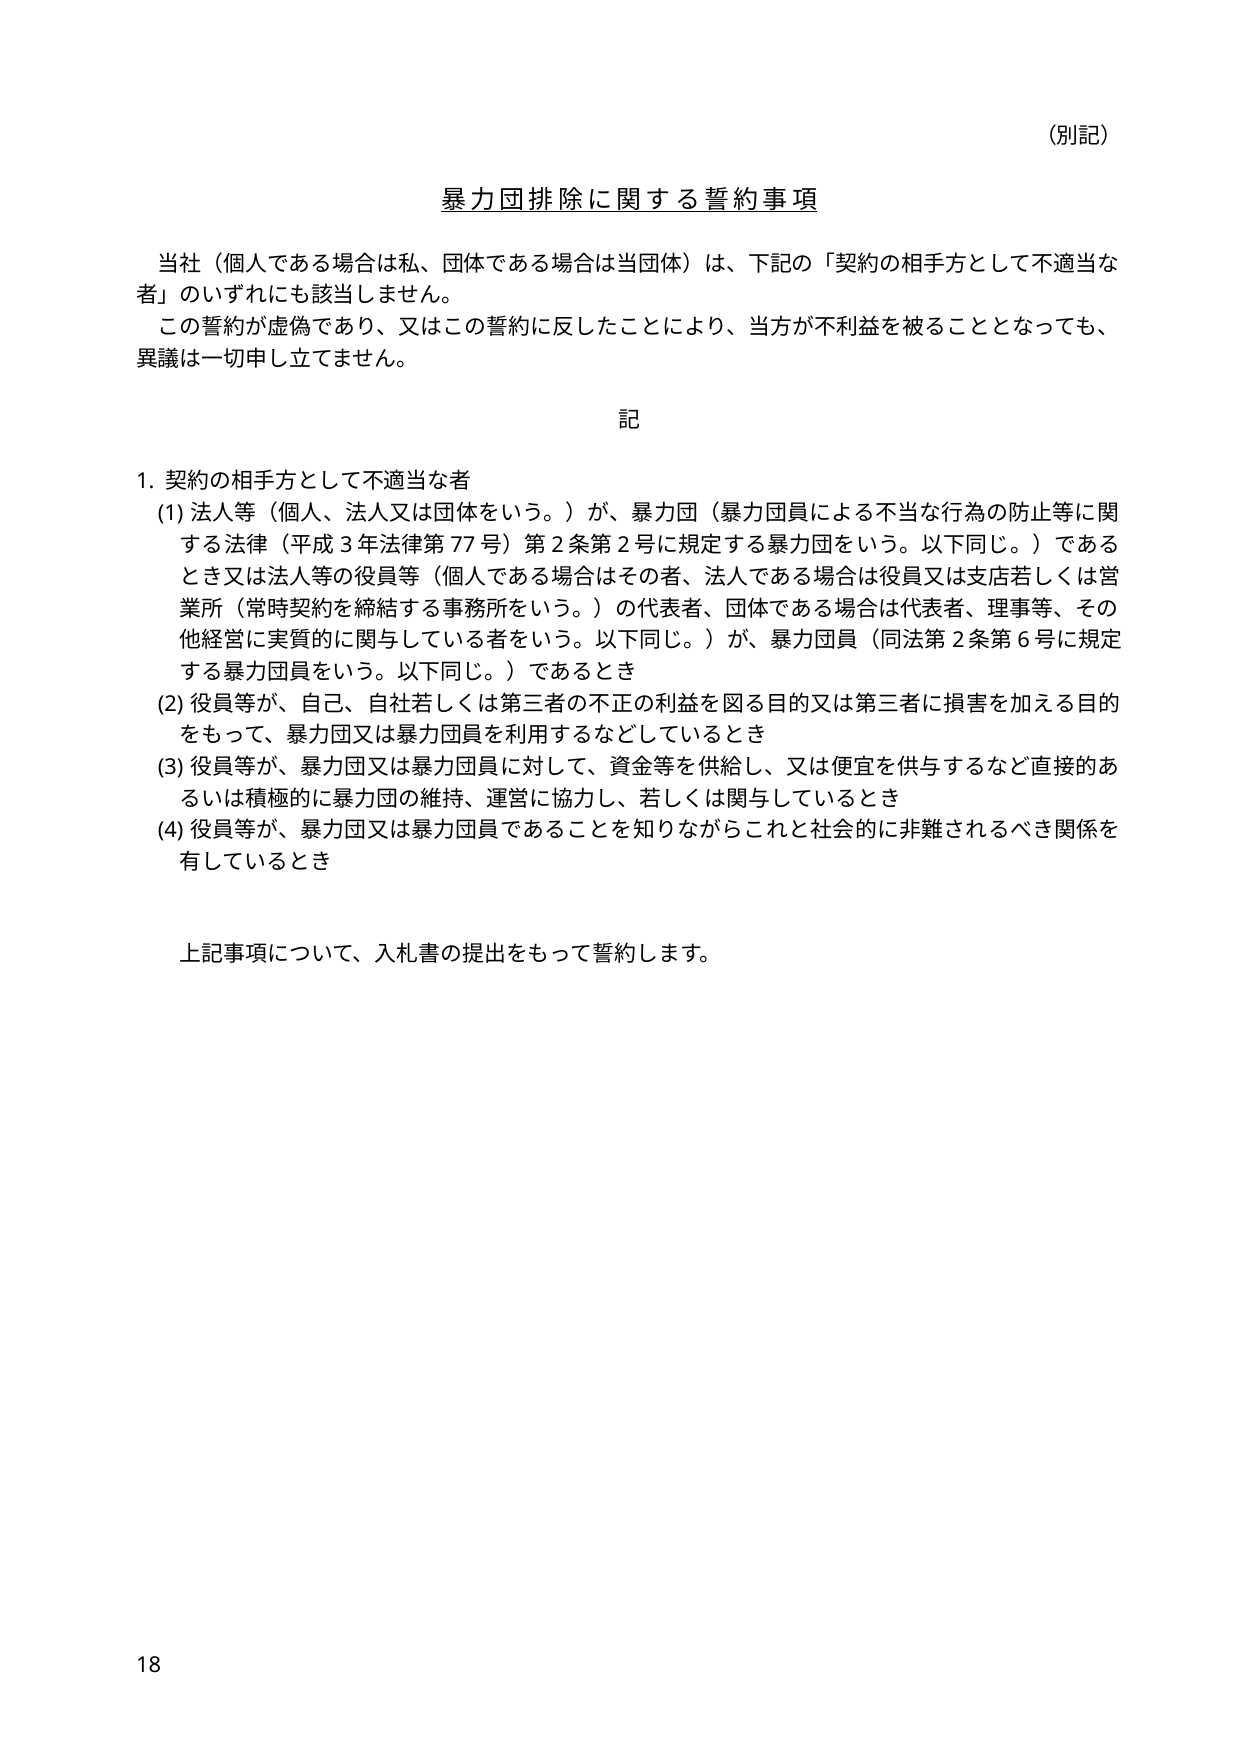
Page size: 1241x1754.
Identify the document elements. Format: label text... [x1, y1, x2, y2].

text (3) 役員等が、暴力団又は暴力団員に対して、資金等を供給し、又は便宜を供与するなど直接的あるいは積極的に暴力団の維持、運営に協力し、若しくは関与しているとき [158, 749, 1122, 812]
text 上記事項について、入札書の提出をもって誓約します。 [136, 936, 1122, 967]
text 当社（個人である場合は私、団体である場合は当団体）は、下記の「契約の相手方として不適当な者」のいずれにも該当しません。 [136, 246, 1122, 309]
text (4) 役員等が、暴力団又は暴力団員であることを知りながらこれと社会的に非難されるべき関係を有しているとき [158, 812, 1122, 876]
text (1) 法人等（個人、法人又は団体をいう。）が、暴力団（暴力団員による不当な行為の防止等に関する法律（平成3年法律第77号）第2条第2号に規定する暴力団をいう。以下同じ。）であるとき又は法人等の役員等（個人である場合はその者、法人である場合は役員又は支店若しくは営業所（常時契約を締結する事務所をいう。）の代表者、団体である場合は代表者、理事等、その他経営に実質的に関与している者をいう。以下同じ。）が、暴力団員（同法第2条第6号に規定する暴力団員をいう。以下同じ。）であるとき [158, 495, 1122, 686]
text 1. 契約の相手方として不適当な者 [136, 463, 1122, 495]
text (2) 役員等が、自己、自社若しくは第三者の不正の利益を図る目的又は第三者に損害を加える目的をもって、暴力団又は暴力団員を利用するなどしているとき [158, 686, 1122, 749]
text 記 [136, 402, 1122, 434]
text 暴力団排除に関する誓約事項 [136, 179, 1122, 216]
text この誓約が虚偽であり、又はこの誓約に反したことにより、当方が不利益を被ることとなっても、異議は一切申し立てません。 [136, 309, 1122, 372]
text （別記） [136, 118, 1122, 150]
